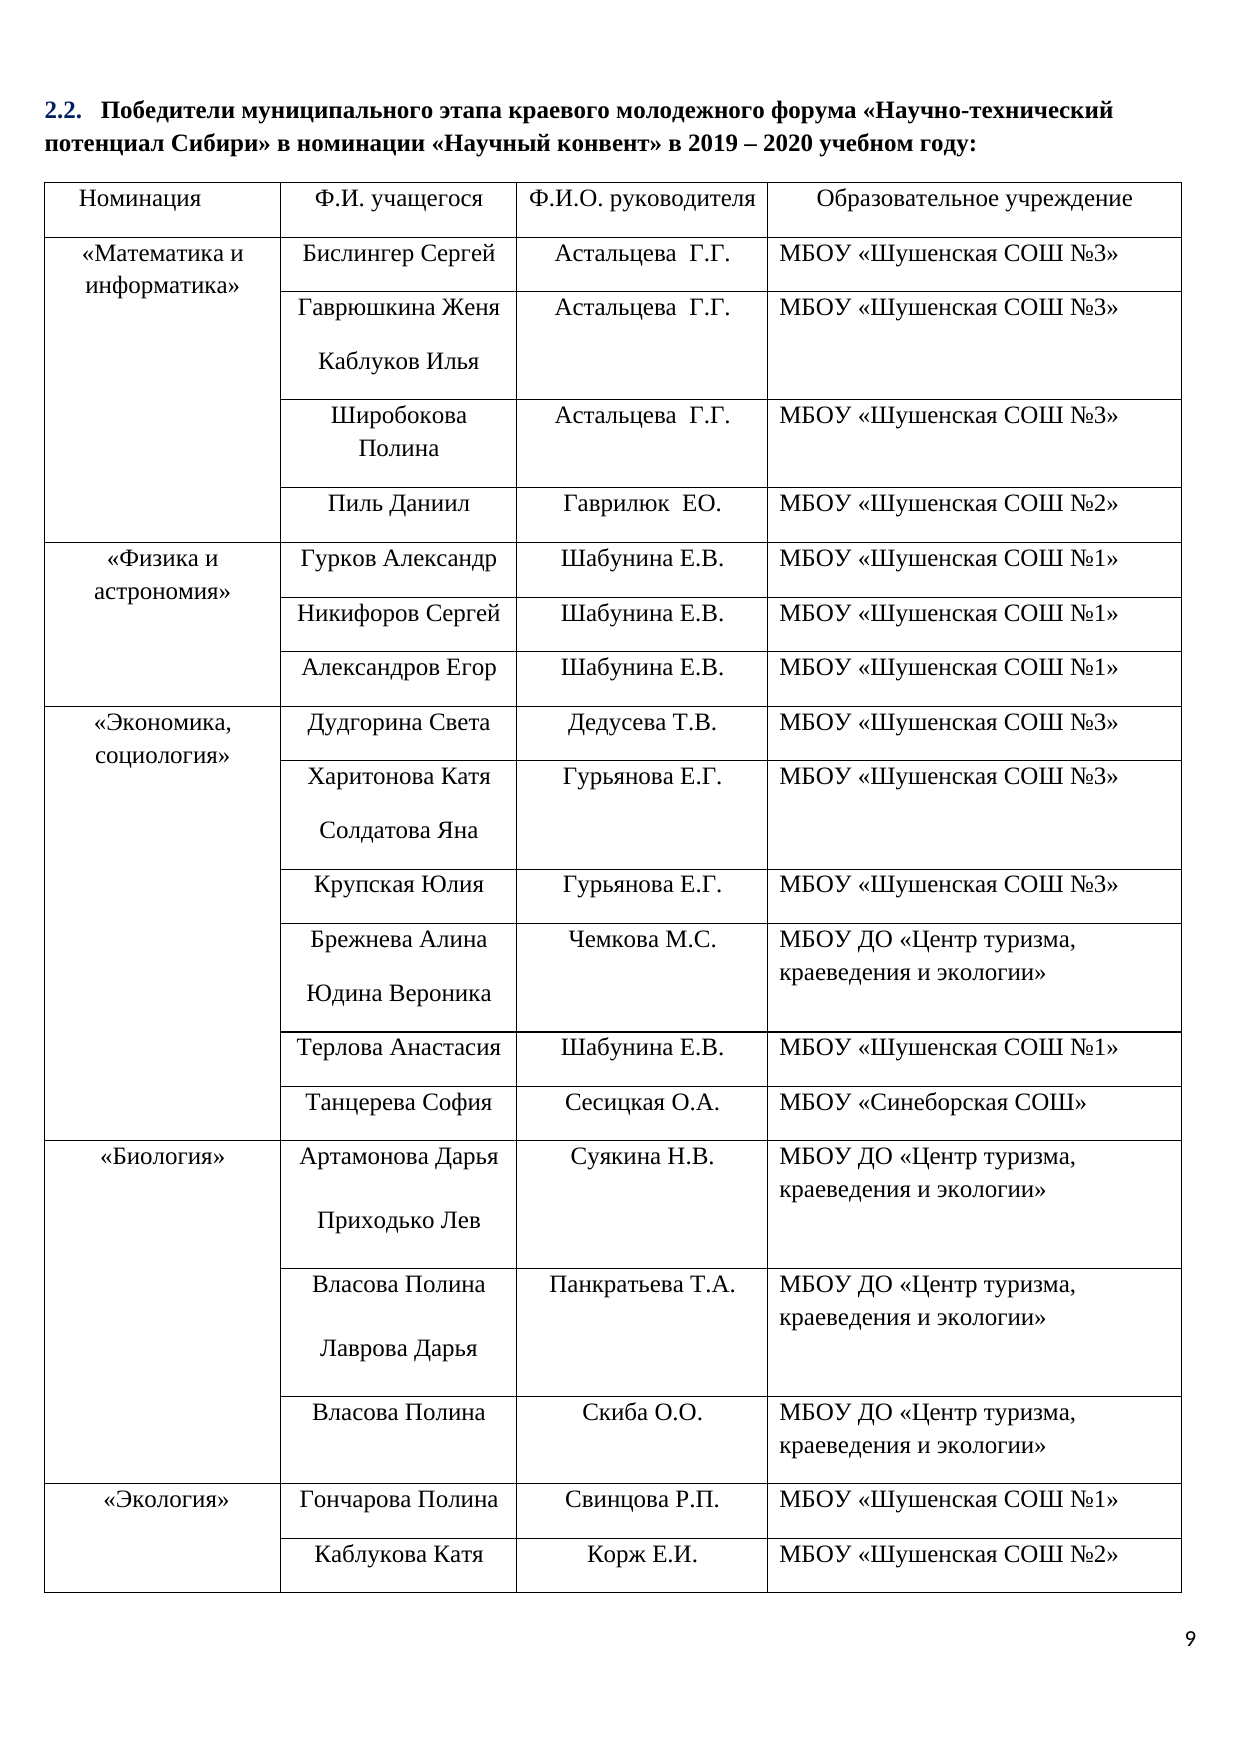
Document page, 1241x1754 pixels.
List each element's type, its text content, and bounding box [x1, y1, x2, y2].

table_cell МБОУ «Синеборская СОШ» [768, 1087, 1181, 1140]
table_cell Астальцева Г.Г. [517, 292, 767, 399]
table_cell «Биология» [45, 1141, 280, 1483]
table_cell Шабунина Е.В. [517, 598, 767, 651]
table_cell Скиба О.О. [517, 1397, 767, 1483]
table_cell Харитонова Катя Солдатова Яна [281, 761, 516, 868]
table_cell Гаврюшкина Женя Каблуков Илья [281, 292, 516, 399]
table_cell Гурьянова Е.Г. [517, 870, 767, 923]
table_header Номинация [45, 183, 280, 237]
table_cell Бислингер Сергей [281, 238, 516, 291]
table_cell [768, 1539, 1181, 1592]
text 2.2. Победители муниципального этапа краевого молодежного форума «Научно-технический потенциал Сибири» в номинации «Научный конвент» в 2019 – 2020 учебном году: [44, 95, 1196, 157]
table_cell «Экология» [45, 1484, 280, 1592]
table_cell Астальцева Г.Г. [517, 238, 767, 291]
table_cell МБОУ «Шушенская СОШ №3» [768, 292, 1181, 399]
table_cell МБОУ «Шушенская СОШ №1» [768, 652, 1181, 706]
table_header Образовательное учреждение [768, 183, 1181, 237]
table_cell МБОУ «Шушенская СОШ №3» [768, 761, 1181, 868]
table_cell «Математика и информатика» [45, 238, 280, 542]
table_cell МБОУ «Шушенская СОШ №1» [768, 543, 1181, 597]
table_cell Шабунина Е.В. [517, 543, 767, 597]
table_cell Крупская Юлия [281, 870, 516, 923]
table_cell Панкратьева Т.А. [517, 1269, 767, 1396]
table_header Ф.И. учащегося [281, 183, 516, 237]
table_cell Танцерева София [281, 1087, 516, 1140]
table_cell Шабунина Е.В. [517, 1033, 767, 1086]
table_cell МБОУ «Шушенская СОШ №2» [768, 488, 1181, 542]
table_cell МБОУ «Шушенская СОШ №3» [768, 707, 1181, 760]
table_cell Широбокова Полина [281, 400, 516, 487]
table_cell Гончарова Полина [281, 1484, 516, 1538]
table_cell Корж Е.И. [517, 1539, 767, 1592]
table_cell Гаврилюк ЕО. [517, 488, 767, 542]
table_cell Астальцева Г.Г. [517, 400, 767, 487]
table_cell МБОУ ДО «Центр туризма, краеведения и экологии» [768, 1397, 1181, 1483]
table_cell Шабунина Е.В. [517, 652, 767, 706]
table_cell Суякина Н.В. [517, 1141, 767, 1268]
table_cell Свинцова Р.П. [517, 1484, 767, 1538]
table_cell Александров Егор [281, 652, 516, 706]
table_cell МБОУ «Шушенская СОШ №3» [768, 870, 1181, 923]
table_cell Гурков Александр [281, 543, 516, 597]
table_cell МБОУ «Шушенская СОШ №1» [768, 1033, 1181, 1086]
table_cell Дудгорина Света [281, 707, 516, 760]
table_cell «Физика и астрономия» [45, 543, 280, 706]
table_cell Сесицкая О.А. [517, 1087, 767, 1140]
table_cell МБОУ ДО «Центр туризма, краеведения и экологии» [768, 1269, 1181, 1396]
table_cell Дедусева Т.В. [517, 707, 767, 760]
table_cell Пиль Даниил [281, 488, 516, 542]
table_cell МБОУ «Шушенская СОШ №1» [768, 598, 1181, 651]
table_cell Артамонова Дарья Приходько Лев [281, 1141, 516, 1268]
table_cell Чемкова М.С. [517, 924, 767, 1031]
table_cell Брежнева Алина Юдина Вероника [281, 924, 516, 1031]
table_cell МБОУ ДО «Центр туризма, краеведения и экологии» [768, 924, 1181, 1031]
table_cell Власова Полина Лаврова Дарья [281, 1269, 516, 1396]
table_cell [281, 1539, 516, 1592]
table_cell МБОУ ДО «Центр туризма, краеведения и экологии» [768, 1141, 1181, 1268]
table_cell «Экономика, социология» [45, 707, 280, 1140]
table_cell Никифоров Сергей [281, 598, 516, 651]
table_header Ф.И.О. руководителя [517, 183, 767, 237]
table_cell МБОУ «Шушенская СОШ №3» [768, 238, 1181, 291]
table_cell Гурьянова Е.Г. [517, 761, 767, 868]
table_cell МБОУ «Шушенская СОШ №3» [768, 400, 1181, 487]
table_cell Власова Полина [281, 1397, 516, 1483]
table_cell МБОУ «Шушенская СОШ №1» [768, 1484, 1181, 1538]
table_cell Терлова Анастасия [281, 1033, 516, 1086]
